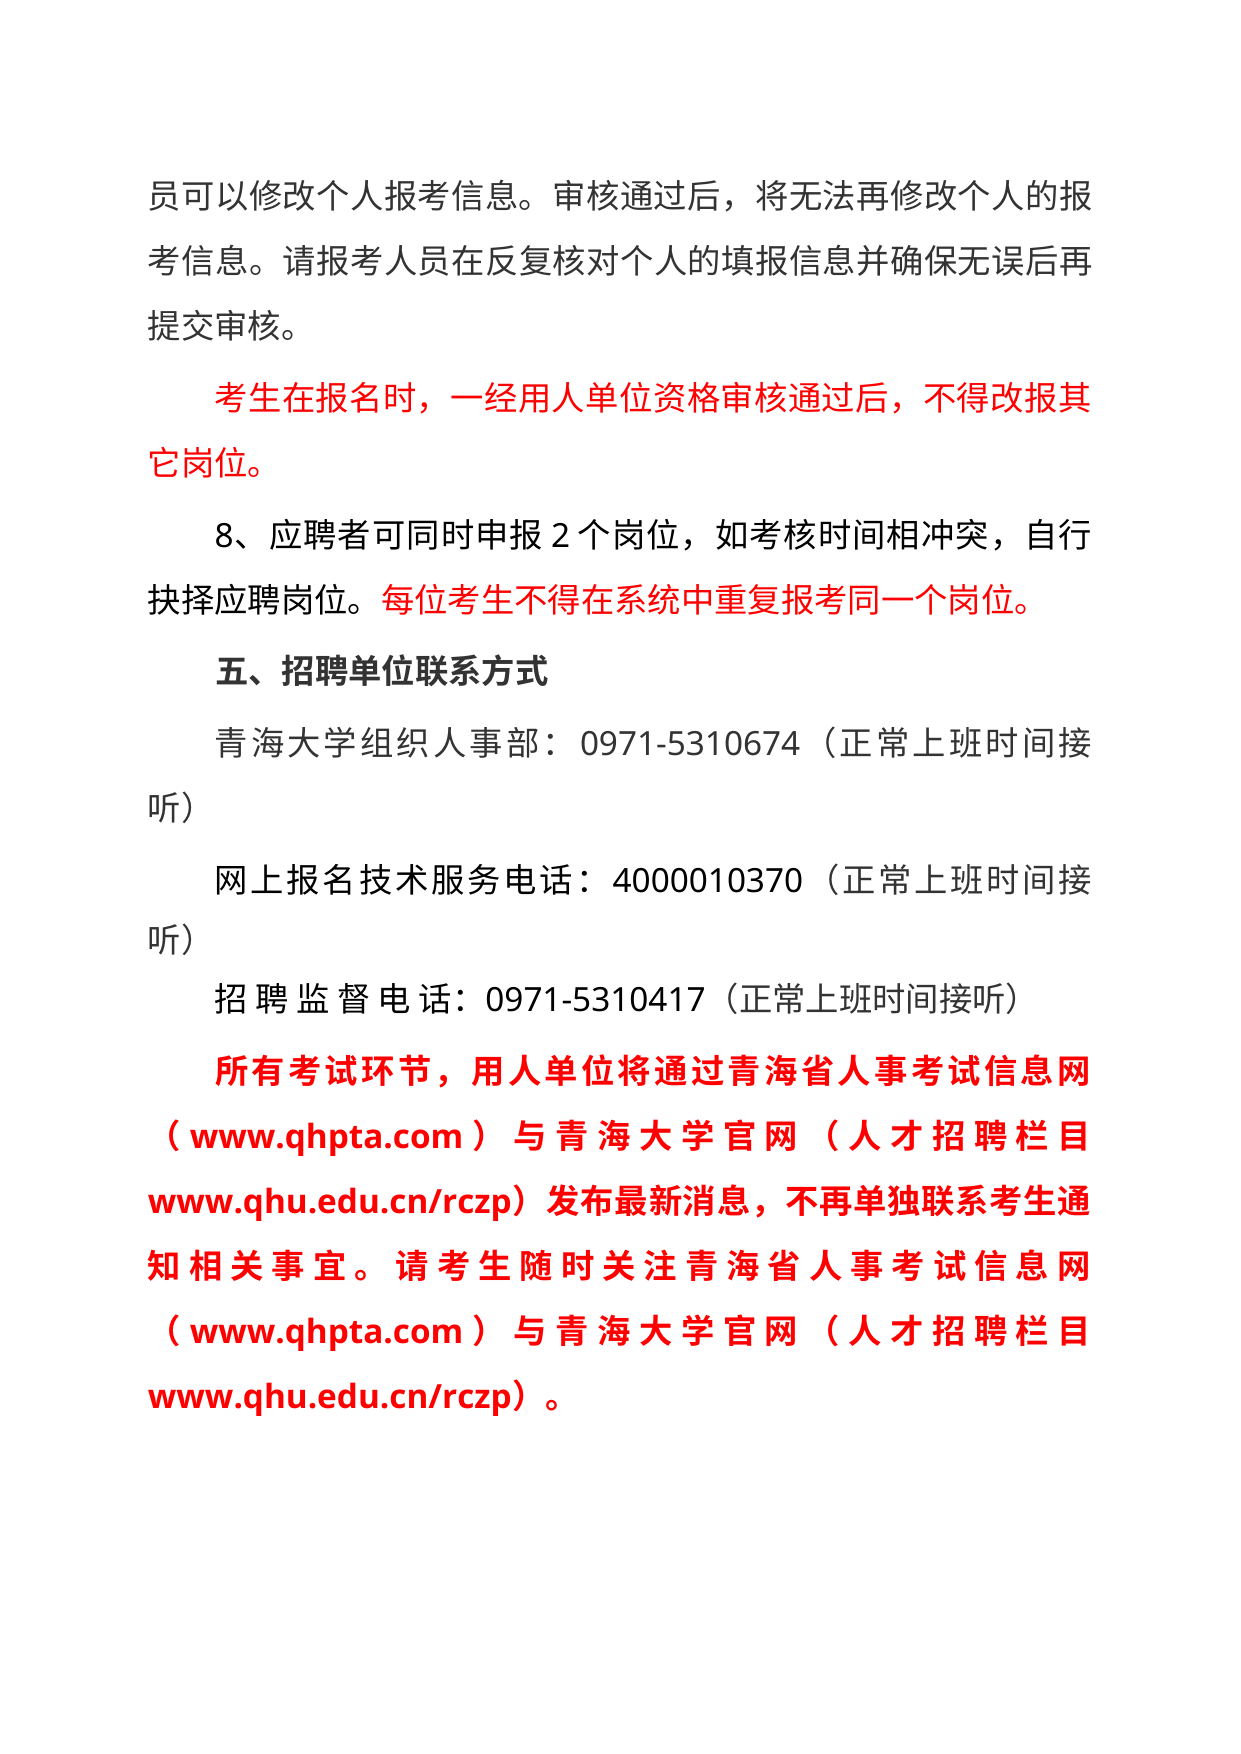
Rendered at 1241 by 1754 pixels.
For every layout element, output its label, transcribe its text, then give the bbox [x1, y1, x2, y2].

text 网上报名技术服务电话：4000010370（正常上班时间接听） [148, 845, 1092, 965]
text 8、应聘者可同时申报2个岗位，如考核时间相冲突，自行抉择应聘岗位。每位考生不得在系统中重复报考同一个岗位。 [148, 500, 1092, 630]
text 青海大学组织人事部：0971-5310674（正常上班时间接听） [148, 708, 1092, 838]
text 考生在报名时，一经用人单位资格审核通过后，不得改报其它岗位。 [148, 363, 1092, 493]
text 所有考试环节，用人单位将通过青海省人事考试信息网（www.qhpta.com）与青海大学官网（人才招聘栏目www.qhu.edu.cn/rczp）发布最新消息，不再单独联系考生通知相关事宜。请考生随时关注青海省人事考试信息网（www.qhpta.com）与青海大学官网（人才招聘栏目www.qhu.edu.cn/rczp）。 [148, 1036, 1092, 1426]
text 五、招聘单位联系方式 [148, 637, 1092, 702]
text 招 聘 监 督 电 话：0971-5310417（正常上班时间接听） [148, 965, 1092, 1030]
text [148, 162, 1092, 357]
